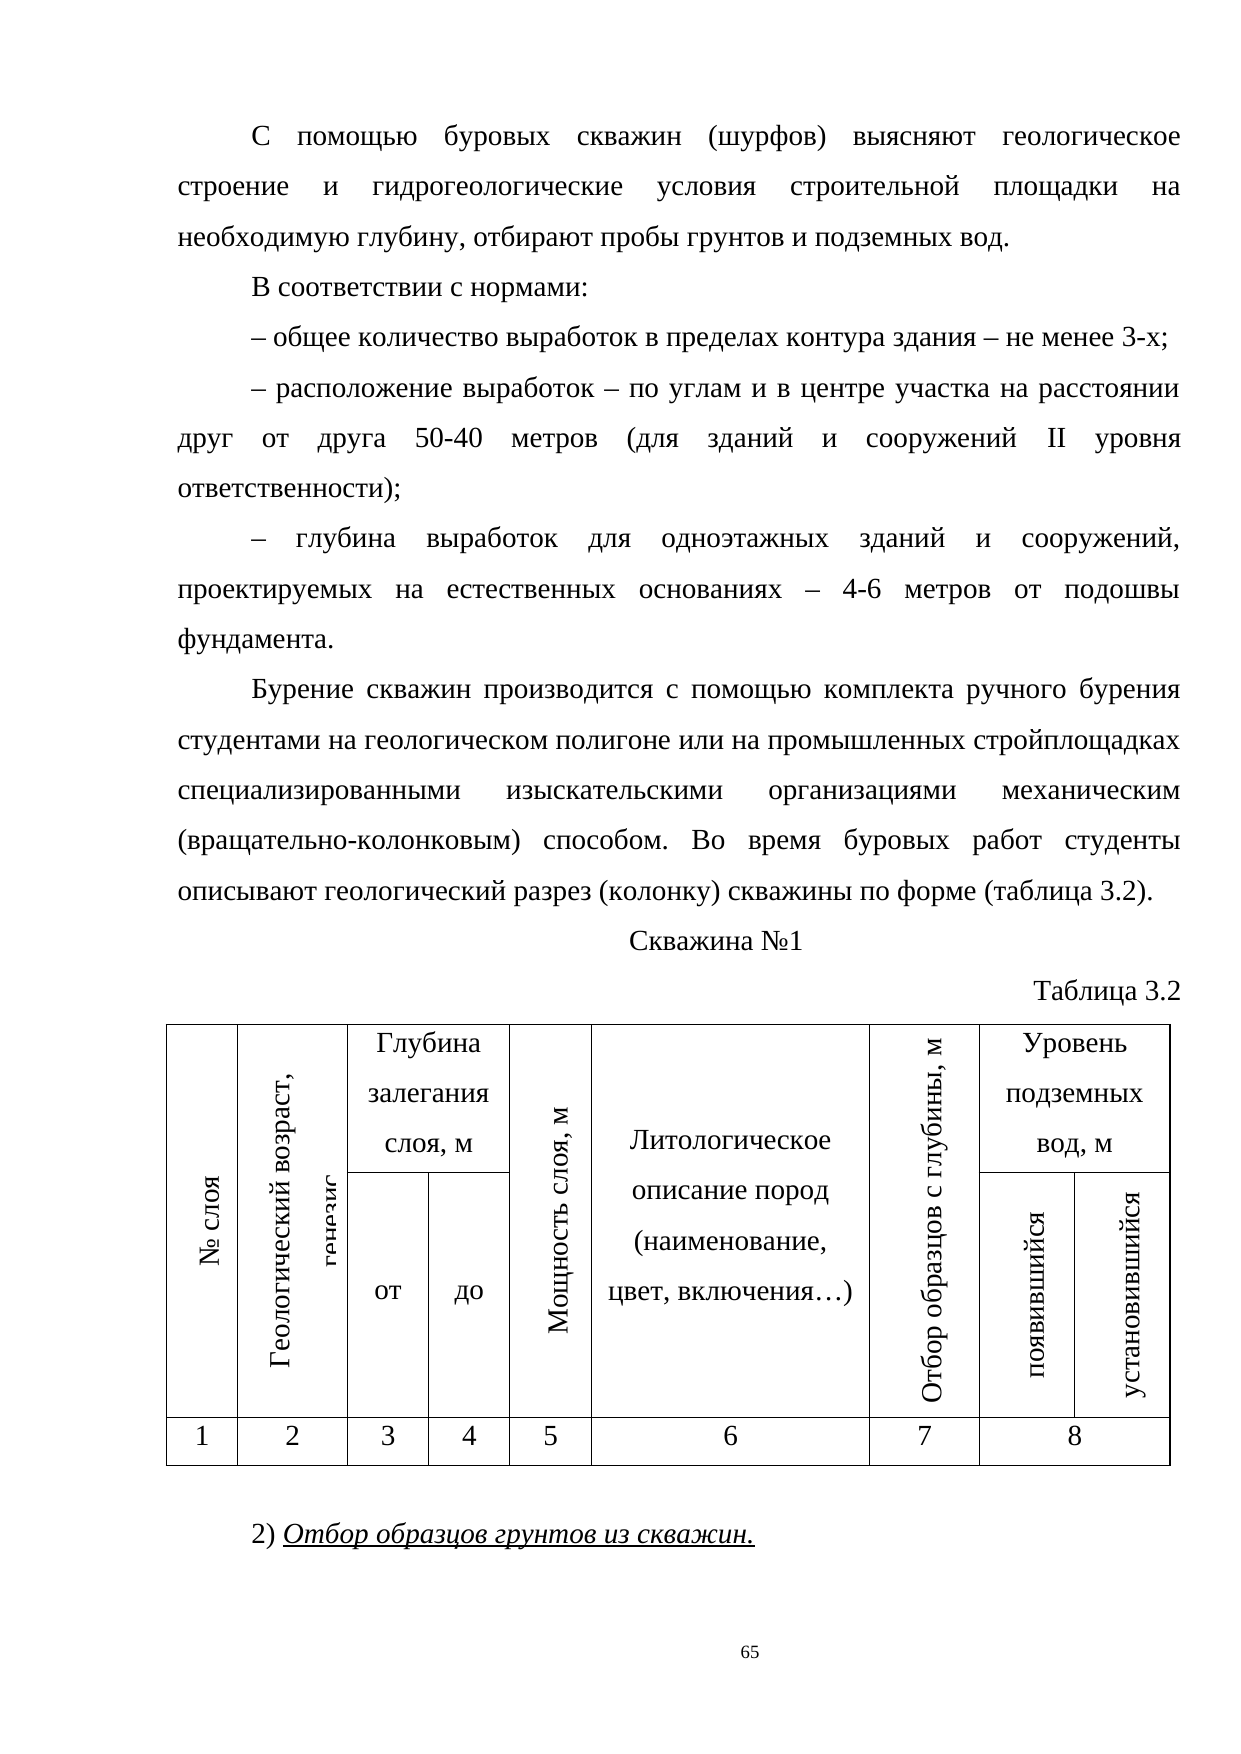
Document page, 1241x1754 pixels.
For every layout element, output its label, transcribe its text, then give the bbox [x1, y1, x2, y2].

table_cell появившийся [980, 1173, 1074, 1417]
text Таблица 3.2 [177, 973, 1181, 1007]
table_cell до [429, 1173, 509, 1417]
text В соответствии с нормами: [177, 269, 1181, 303]
text С помощью буровых скважин (шурфов) выясняют геологическое строение и гидрогеологические условия строительной площадки на необходимую глубину, отбирают пробы грунтов и подземных вод. [177, 118, 1181, 252]
text Бурение скважин производится с помощью комплекта ручного бурения студентами на геологическом полигоне или на промышленных стройплощадках специализированными изыскательскими организациями механическим (вращательно-колонковым) способом. Во время буровых работ студенты описывают геологический разрез (колонку) скважины по форме (таблица 3.2). [177, 672, 1181, 906]
table_header Уровень подземных вод, м [980, 1025, 1169, 1172]
table_cell 1 [167, 1418, 237, 1465]
text 2) Отбор образцов грунтов из скважин. [177, 1516, 1181, 1550]
table_cell 7 [870, 1418, 979, 1465]
table_cell 4 [429, 1418, 509, 1465]
table_header Отбор образцов с глубины, м [870, 1025, 979, 1417]
table_cell 5 [510, 1418, 591, 1465]
table_header Глубина залегания слоя, м [348, 1025, 509, 1172]
text – расположение выработок – по углам и в центре участка на расстоянии друг от друга 50-40 метров (для зданий и сооружений II уровня ответственности); [177, 370, 1181, 504]
table_cell от [348, 1173, 428, 1417]
table_cell 2 [238, 1418, 347, 1465]
table_header № слоя [167, 1025, 237, 1417]
table_header Литологическое описание пород (наименование, цвет, включения…) [592, 1025, 869, 1417]
table_cell 6 [592, 1418, 869, 1465]
table_cell 3 [348, 1418, 428, 1465]
table_cell установившийся [1075, 1173, 1169, 1417]
table_header Мощность слоя, м [510, 1025, 591, 1417]
text Скважина №1 [177, 923, 1181, 957]
table_header Геологический возраст, генезис [238, 1025, 347, 1417]
text – глубина выработок для одноэтажных зданий и сооружений, проектируемых на естественных основаниях – 4-6 метров от подошвы фундамента. [177, 521, 1181, 655]
text – общее количество выработок в пределах контура здания – не менее 3-х; [177, 319, 1181, 353]
table_cell 8 [980, 1418, 1169, 1465]
